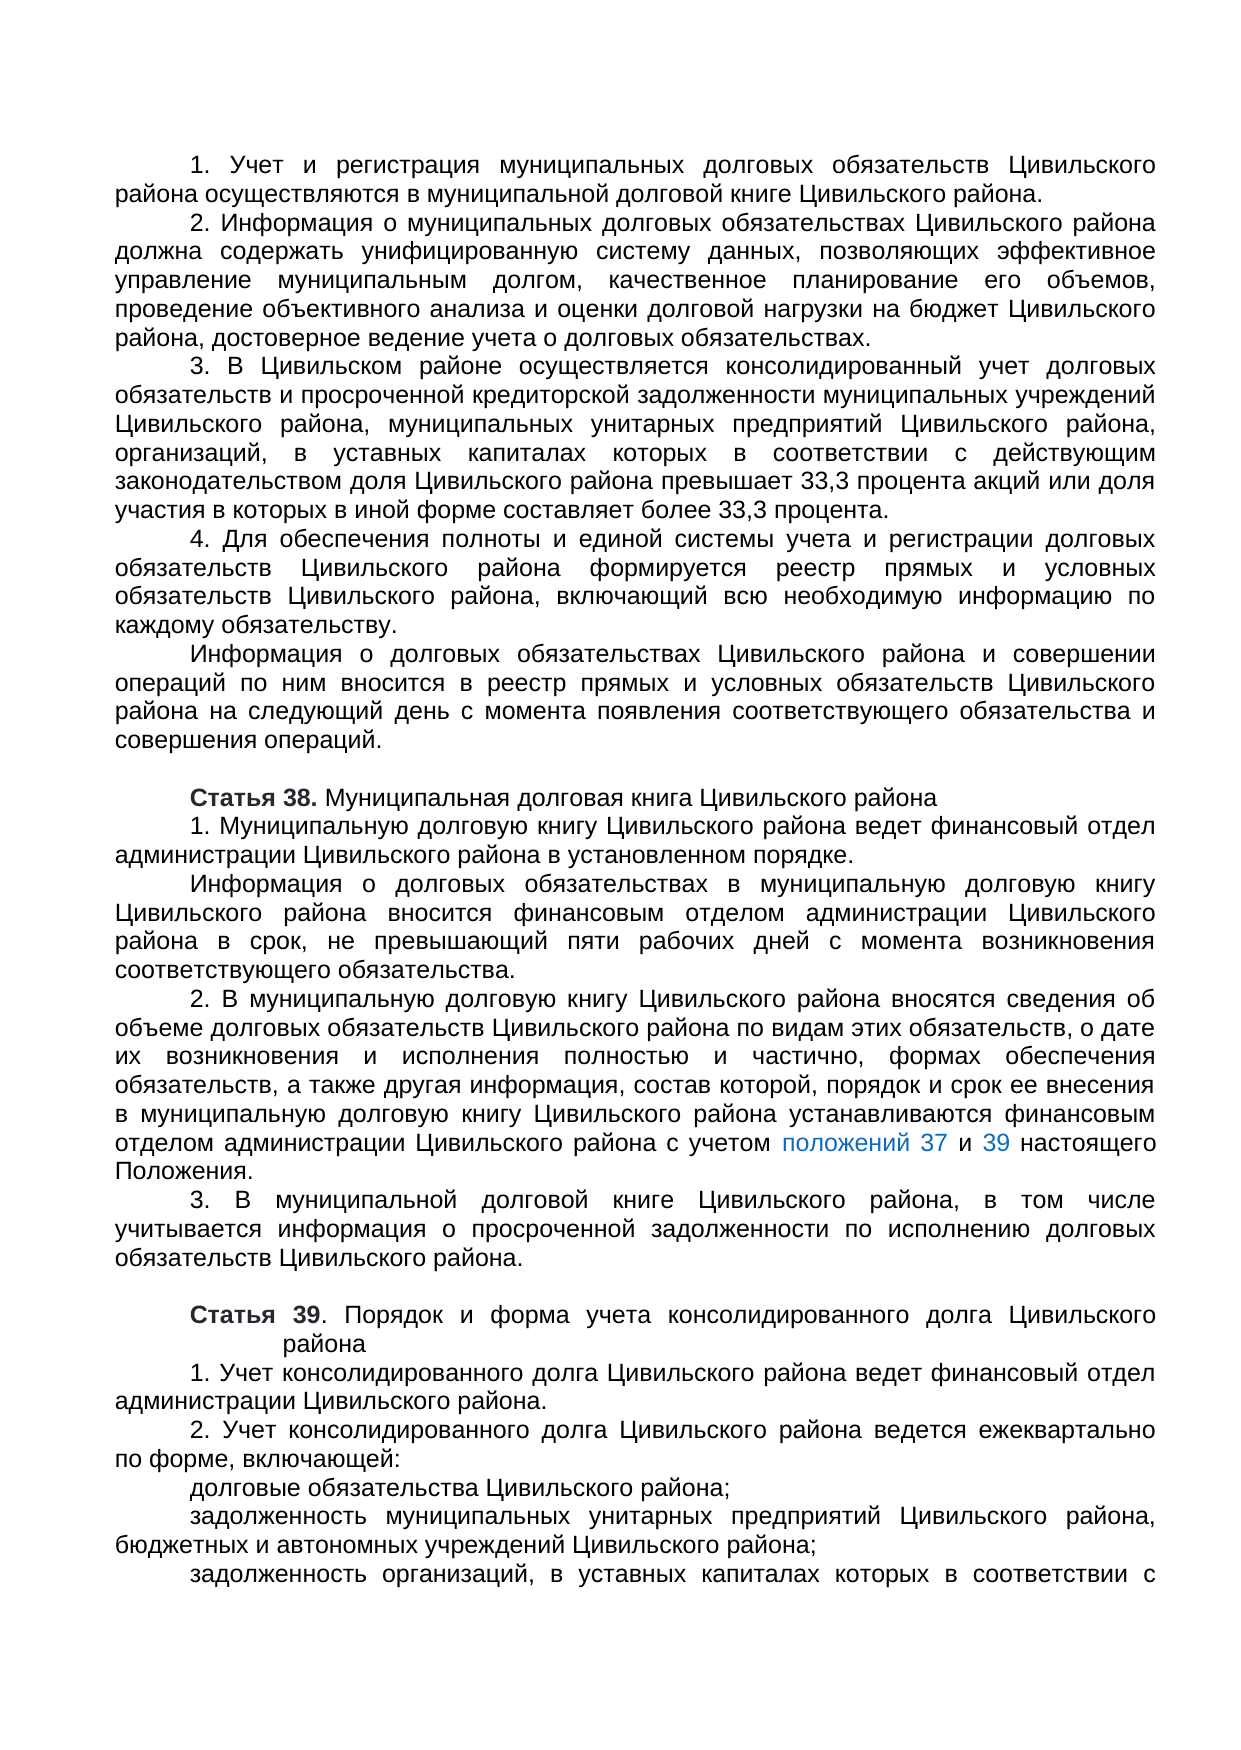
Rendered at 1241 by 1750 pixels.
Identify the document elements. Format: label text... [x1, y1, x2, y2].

text 1. Учет и регистрация муниципальных долговых обязательств Цивильского района осуществляются в муниципальной долговой книге Цивильского района. [114, 150, 1157, 207]
text 4. Для обеспечения полноты и единой системы учета и регистрации долговых обязательств Цивильского района формируется реестр прямых и условных обязательств Цивильского района, включающий всю необходимую информацию по каждому обязательству. [114, 524, 1157, 639]
text Информация о долговых обязательствах Цивильского района и совершении операций по ним вносится в реестр прямых и условных обязательств Цивильского района на следующий день с момента появления соответствующего обязательства и совершения операций. [114, 639, 1157, 754]
text 1. Муниципальную долговую книгу Цивильского района ведет финансовый отдел администрации Цивильского района в установленном порядке. [114, 811, 1157, 869]
text Информация о долговых обязательствах в муниципальную долговую книгу Цивильского района вносится финансовым отделом администрации Цивильского района в срок, не превышающий пяти рабочих дней с момента возникновения соответствующего обязательства. [114, 869, 1157, 984]
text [114, 1559, 1157, 1587]
text 2. В муниципальную долговую книгу Цивильского района вносятся сведения об объеме долговых обязательств Цивильского района по видам этих обязательств, о дате их возникновения и исполнения полностью и частично, формах обеспечения обязательств, а также другая информация, состав которой, порядок и срок ее внесения в муниципальную долговую книгу Цивильского района устанавливаются финансовым отделом администрации Цивильского района с учетом положений 37 и 39 настоящего Положения. [114, 984, 1157, 1185]
text долговые обязательства Цивильского района; [114, 1472, 1157, 1501]
text 2. Учет консолидированного долга Цивильского района ведется ежеквартально по форме, включающей: [114, 1415, 1157, 1472]
text 3. В муниципальной долговой книге Цивильского района, в том числе учитывается информация о просроченной задолженности по исполнению долговых обязательств Цивильского района. [114, 1185, 1157, 1271]
text задолженность муниципальных унитарных предприятий Цивильского района, бюджетных и автономных учреждений Цивильского района; [114, 1501, 1157, 1559]
text 2. Информация о муниципальных долговых обязательствах Цивильского района должна содержать унифицированную систему данных, позволяющих эффективное управление муниципальным долгом, качественное планирование его объемов, проведение объективного анализа и оценки долговой нагрузки на бюджет Цивильского района, достоверное ведение учета о долговых обязательствах. [114, 207, 1157, 351]
text Статья 38. Муниципальная долговая книга Цивильского района [189, 782, 1157, 811]
text Статья 39. Порядок и форма учета консолидированного долга Цивильского района [189, 1300, 1157, 1357]
text 1. Учет консолидированного долга Цивильского района ведет финансовый отдел администрации Цивильского района. [114, 1357, 1157, 1415]
text 3. В Цивильском районе осуществляется консолидированный учет долговых обязательств и просроченной кредиторской задолженности муниципальных учреждений Цивильского района, муниципальных унитарных предприятий Цивильского района, организаций, в уставных капиталах которых в соответствии с действующим законодательством доля Цивильского района превышает 33,3 процента акций или доля участия в которых в иной форме составляет более 33,3 процента. [114, 351, 1157, 524]
